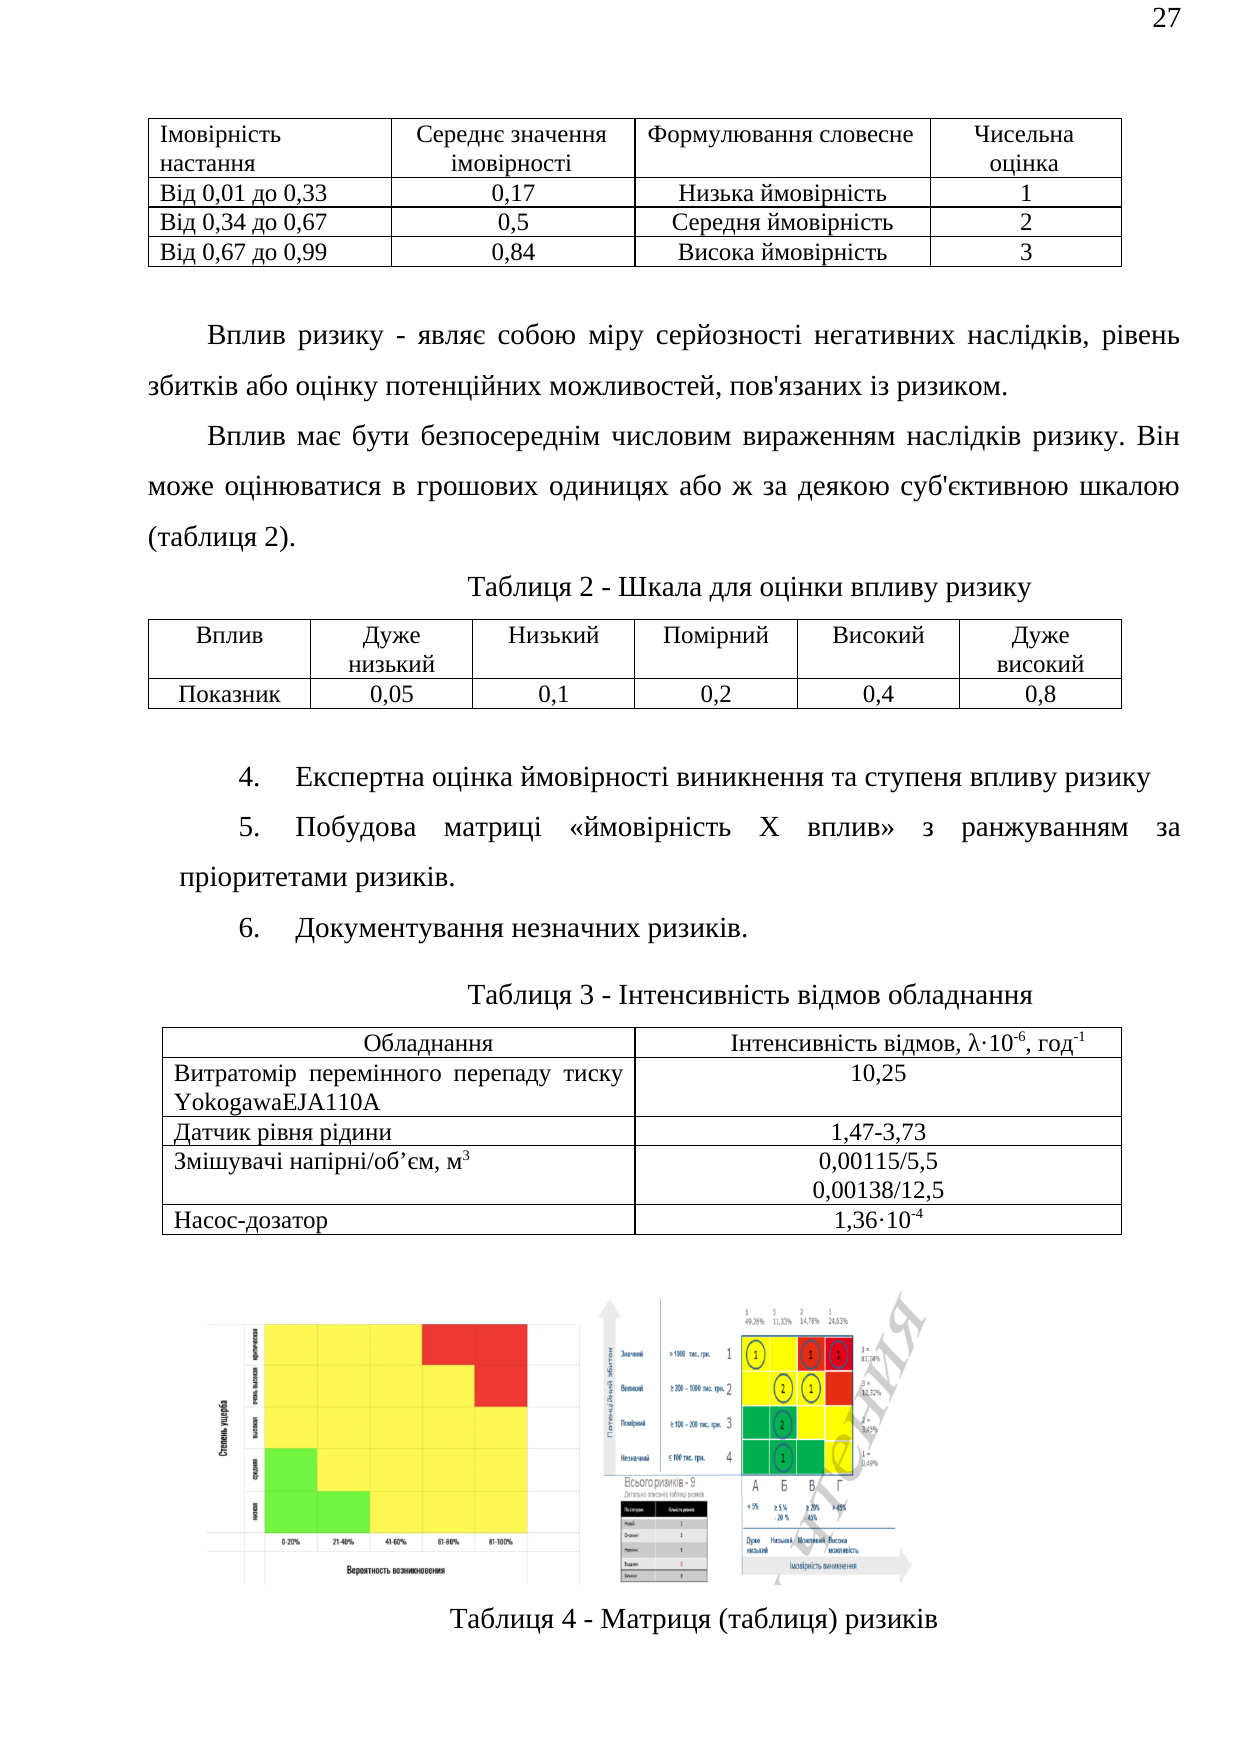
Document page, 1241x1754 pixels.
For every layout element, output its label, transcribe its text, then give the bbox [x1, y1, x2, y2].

text Таблиця 4 - Матриця (таблиця) ризиків [148, 1601, 1181, 1635]
table_header Дуже низький [311, 620, 472, 678]
table_header Імовірність настання [149, 119, 391, 177]
table_header Чисельна оцінка [931, 119, 1121, 177]
table_cell Насос-дозатор [163, 1205, 634, 1234]
picture [206, 1285, 932, 1585]
table_cell 0,05 [311, 679, 472, 708]
table_cell Змішувачі напірні/об’єм, м3 [163, 1146, 634, 1204]
table_header Обладнання [163, 1028, 634, 1057]
text Таблиця 3 - Інтенсивність відмов обладнання [260, 977, 1181, 1010]
table_cell Висока ймовірність [636, 237, 930, 266]
table_header Середнє значення імовірності [392, 119, 634, 177]
table_header Дуже високий [960, 620, 1121, 678]
list Експертна оцінка ймовірності виникнення та ступеня впливу ризику [179, 759, 1181, 792]
table_cell 0,17 [392, 178, 634, 206]
list Вплив має бути безпосереднім числовим вираженням наслідків ризику. Він може оцінюватися в грошових одиницях або ж за деякою суб'єктивною шкалою (таблиця 2). [148, 418, 1181, 552]
table_cell Показник [149, 679, 310, 708]
table_cell Датчик рівня рідини [163, 1117, 634, 1145]
table_cell 3 [931, 237, 1121, 266]
list Таблиця 2 - Шкала для оцінки впливу ризику [259, 569, 1181, 602]
table_header Формулювання словесне [636, 119, 930, 177]
table_cell 2 [931, 208, 1121, 236]
table_cell Від 0,01 до 0,33 [149, 178, 391, 206]
table_header Помірний [635, 620, 797, 678]
table_cell Від 0,34 до 0,67 [149, 208, 391, 236]
table_cell Середня ймовірність [636, 208, 930, 236]
list Документування незначних ризиків. [179, 910, 1181, 943]
table_cell Витратомір перемінного перепаду тиску YokogawaEJA110A [163, 1058, 634, 1116]
table_cell Низька ймовірність [636, 178, 930, 206]
table_cell 0,5 [392, 208, 634, 236]
table_header Високий [798, 620, 959, 678]
table_cell 0,8 [960, 679, 1121, 708]
table_cell 10,25 [636, 1058, 1121, 1116]
table_cell 0,00115/5,5 0,00138/12,5 [636, 1146, 1121, 1204]
table_cell Від 0,67 до 0,99 [149, 237, 391, 266]
table_cell 1,36·10-4 [636, 1205, 1121, 1234]
list Вплив ризику - являє собою міру серйозності негативних наслідків, рівень збитків або оцінку потенційних можливостей, пов'язаних із ризиком. [148, 317, 1181, 401]
table_cell 0,84 [392, 237, 634, 266]
table_header Інтенсивність відмов, λ·10-6, год-1 [636, 1028, 1121, 1057]
table_cell 0,4 [798, 679, 959, 708]
table_cell 1,47-3,73 [636, 1117, 1121, 1145]
table_cell 0,2 [635, 679, 797, 708]
table_cell 1 [931, 178, 1121, 206]
table_header Низький [473, 620, 634, 678]
list Побудова матриці «ймовірність Х вплив» з ранжуванням за пріоритетами ризиків. [179, 809, 1181, 893]
table_header Вплив [149, 620, 310, 678]
table_cell 0,1 [473, 679, 634, 708]
